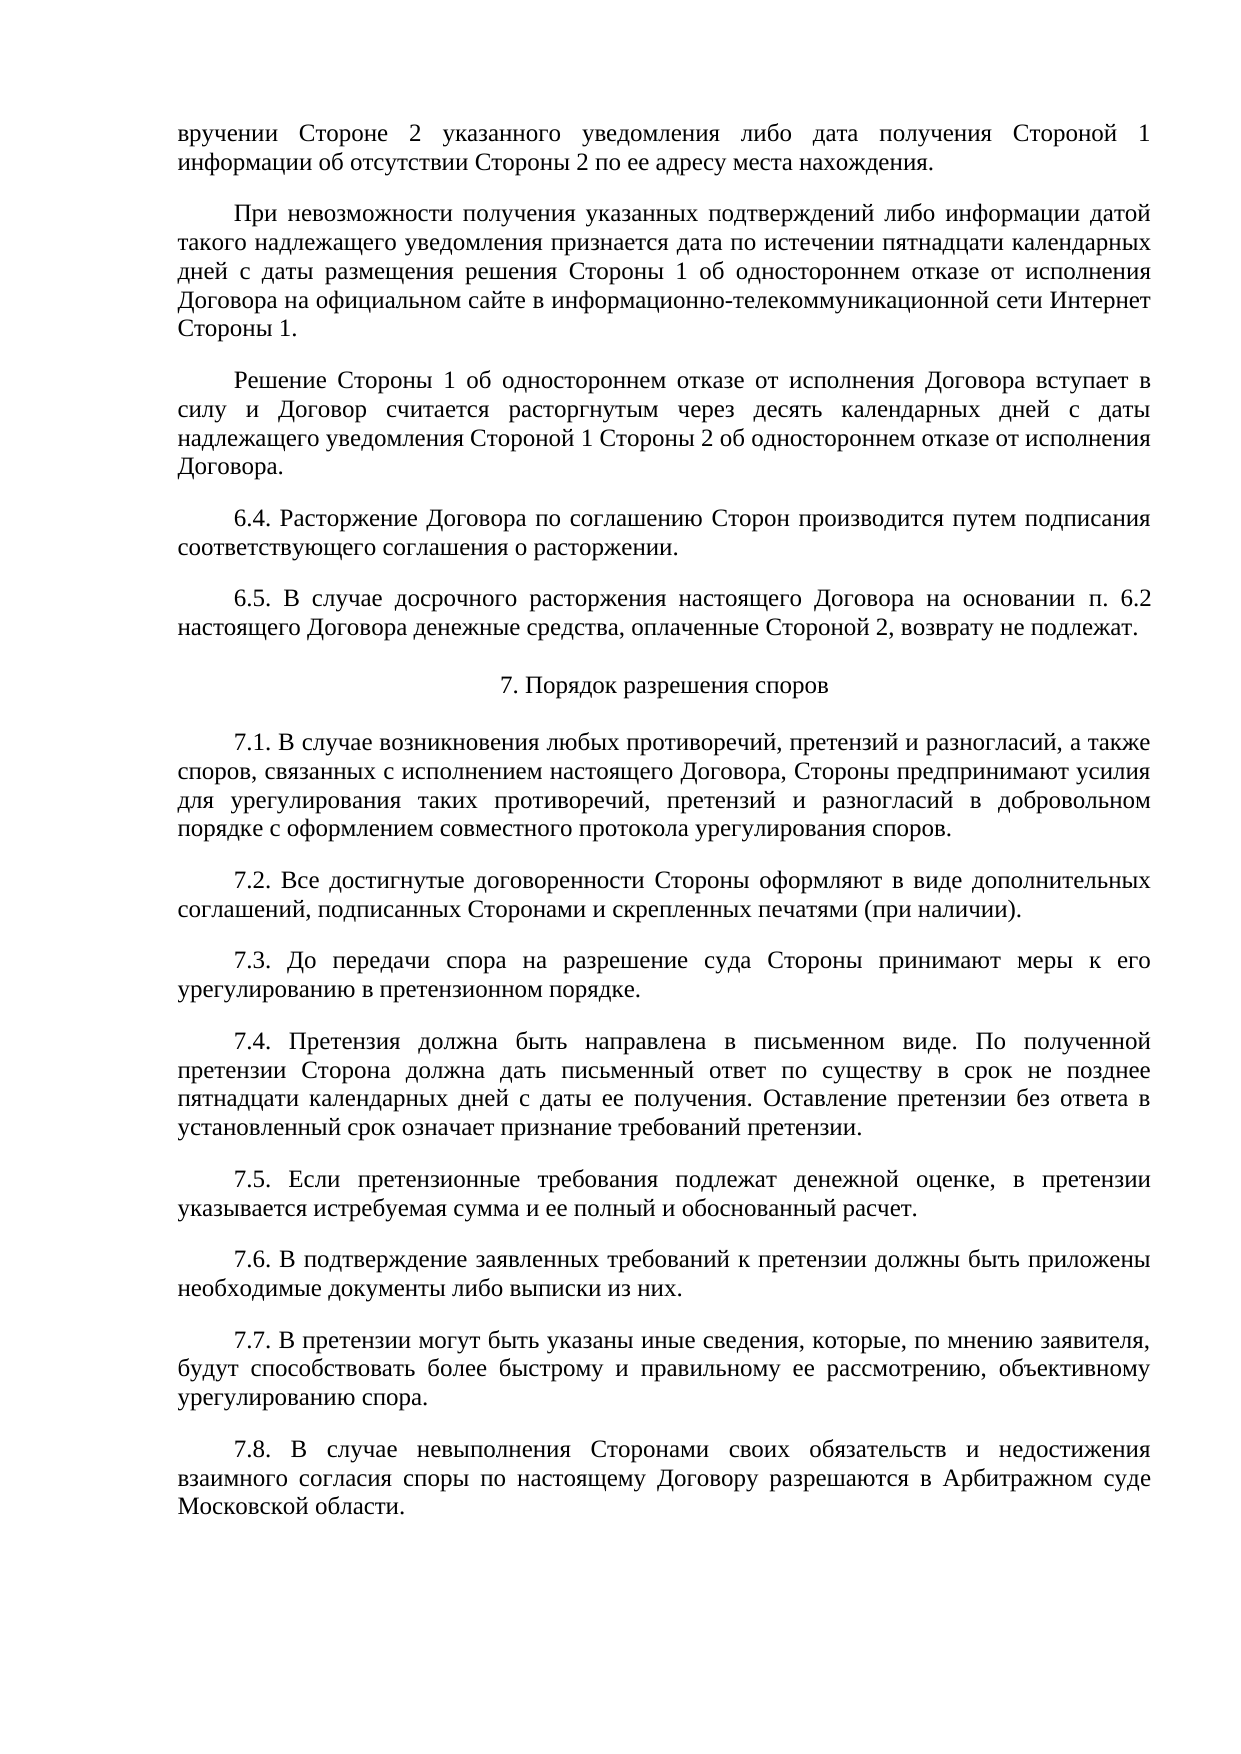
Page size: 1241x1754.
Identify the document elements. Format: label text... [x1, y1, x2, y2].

text Решение Стороны 1 об одностороннем отказе от исполнения Договора вступает в силу и Договор считается расторгнутым через десять календарных дней с даты надлежащего уведомления Стороной 1 Стороны 2 об одностороннем отказе от исполнения Договора. [177, 365, 1152, 480]
text 7.4. Претензия должна быть направлена в письменном виде. По полученной претензии Сторона должна дать письменный ответ по существу в срок не позднее пятнадцати календарных дней с даты ее получения. Оставление претензии без ответа в установленный срок означает признание требований претензии. [177, 1026, 1152, 1141]
text 7.7. В претензии могут быть указаны иные сведения, которые, по мнению заявителя, будут способствовать более быстрому и правильному ее рассмотрению, объективному урегулированию спора. [177, 1325, 1152, 1411]
text 7.2. Все достигнутые договоренности Стороны оформляют в виде дополнительных соглашений, подписанных Сторонами и скрепленных печатями (при наличии). [177, 865, 1152, 923]
text 7.1. В случае возникновения любых противоречий, претензий и разногласий, а также споров, связанных с исполнением настоящего Договора, Стороны предпринимают усилия для урегулирования таких противоречий, претензий и разногласий в добровольном порядке с оформлением совместного протокола урегулирования споров. [177, 727, 1152, 842]
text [177, 118, 1152, 176]
text 6.4. Расторжение Договора по соглашению Сторон производится путем подписания соответствующего соглашения о расторжении. [177, 503, 1152, 561]
text 7.5. Если претензионные требования подлежат денежной оценке, в претензии указывается истребуемая сумма и ее полный и обоснованный расчет. [177, 1164, 1152, 1221]
text 7.8. В случае невыполнения Сторонами своих обязательств и недостижения взаимного согласия споры по настоящему Договору разрешаются в Арбитражном суде Московской области. [177, 1434, 1152, 1520]
text При невозможности получения указанных подтверждений либо информации датой такого надлежащего уведомления признается дата по истечении пятнадцати календарных дней с даты размещения решения Стороны 1 об одностороннем отказе от исполнения Договора на официальном сайте в информационно-телекоммуникационной сети Интернет Стороны 1. [177, 198, 1152, 342]
text 7.6. В подтверждение заявленных требований к претензии должны быть приложены необходимые документы либо выписки из них. [177, 1244, 1152, 1302]
text 7. Порядок разрешения споров [177, 670, 1152, 698]
text 7.3. До передачи спора на разрешение суда Стороны принимают меры к его урегулированию в претензионном порядке. [177, 946, 1152, 1003]
text 6.5. В случае досрочного расторжения настоящего Договора на основании п. 6.2 настоящего Договора денежные средства, оплаченные Стороной 2, возврату не подлежат. [177, 583, 1152, 641]
